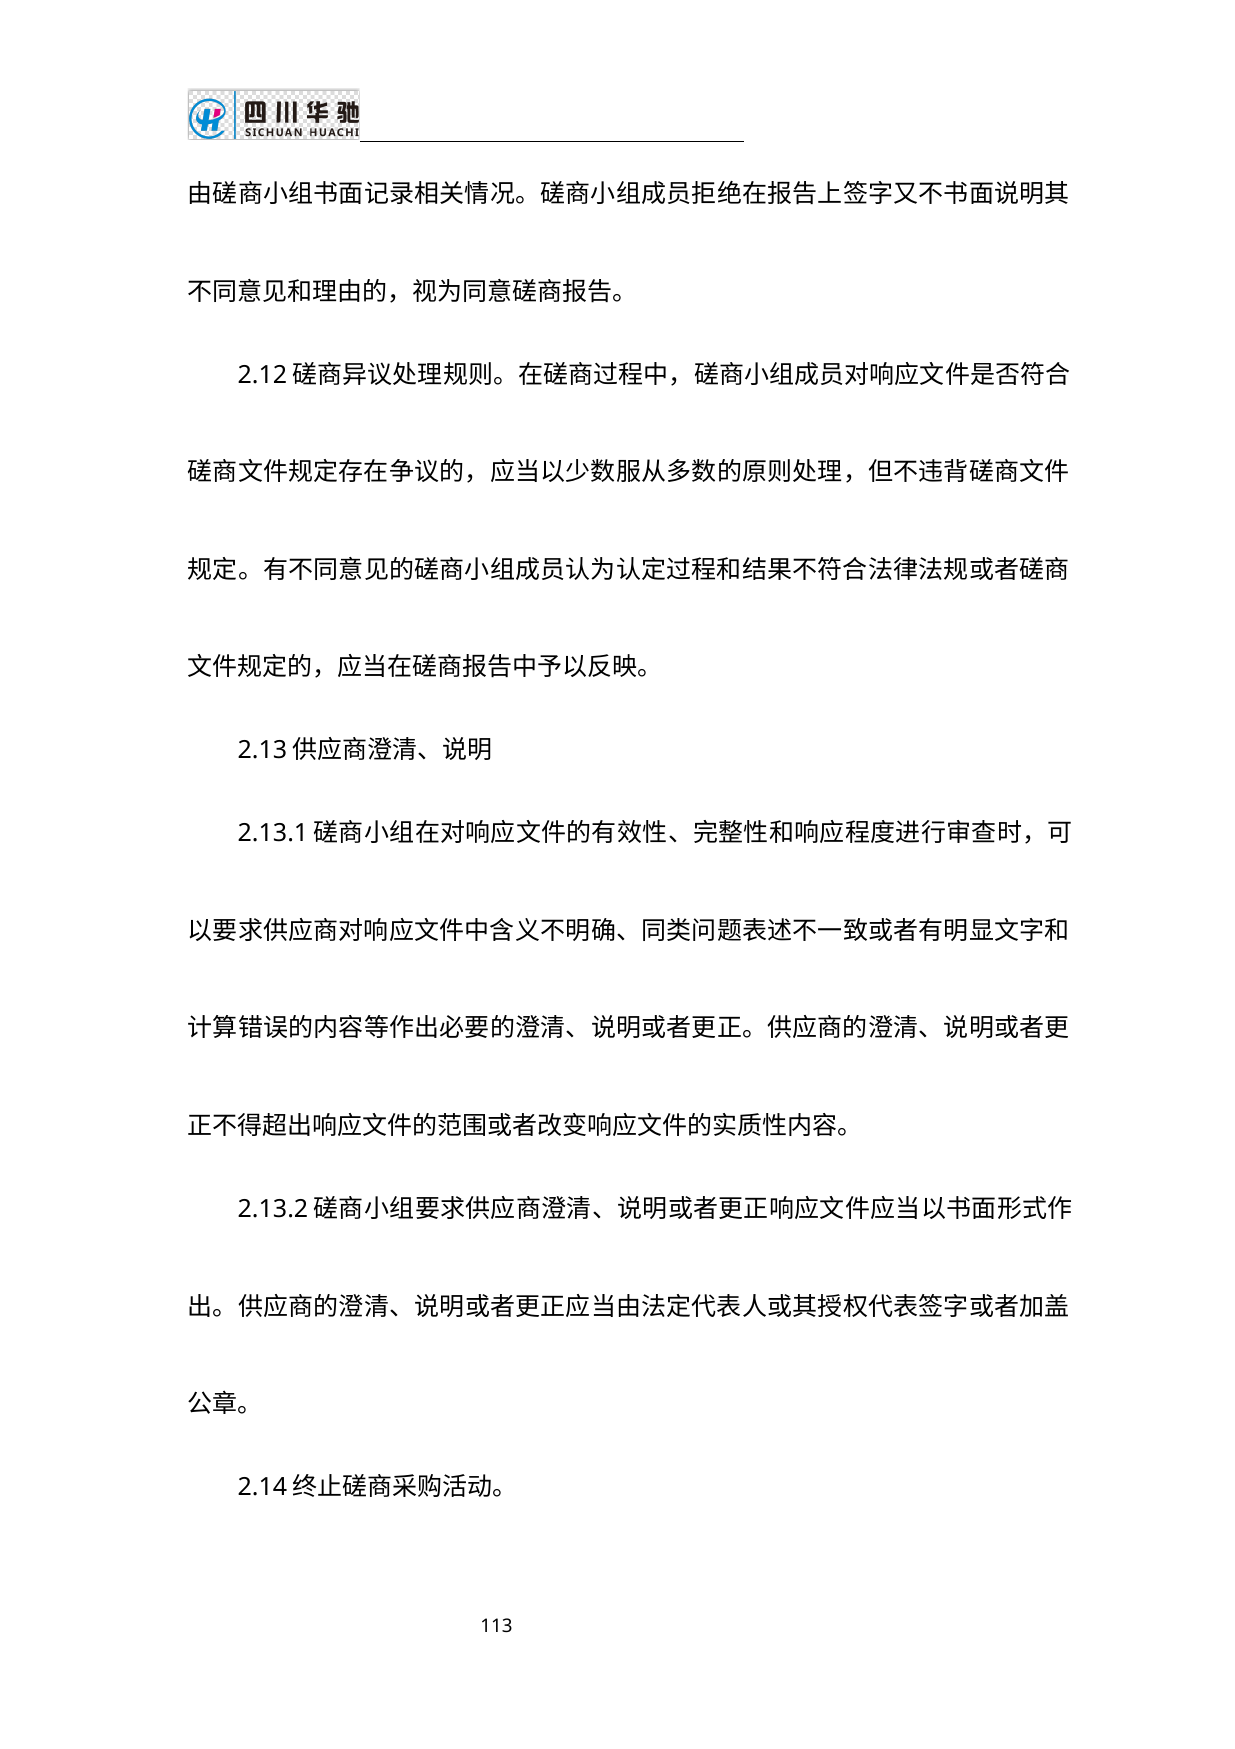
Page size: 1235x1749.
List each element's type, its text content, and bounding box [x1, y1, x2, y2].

picture [187, 88, 360, 140]
text 2.13.1磋商小组在对响应文件的有效性、完整性和响应程度进行审查时，可以要求供应商对响应文件中含义不明确、同类问题表述不一致或者有明显文字和计算错误的内容等作出必要的澄清、说明或者更正。供应商的澄清、说明或者更正不得超出响应文件的范围或者改变响应文件的实质性内容。 [187, 798, 1073, 1156]
text 2.13.2磋商小组要求供应商澄清、说明或者更正响应文件应当以书面形式作出。供应商的澄清、说明或者更正应当由法定代表人或其授权代表签字或者加盖公章。 [187, 1174, 1073, 1434]
text 2.14终止磋商采购活动。 [187, 1452, 1073, 1517]
text 2.12磋商异议处理规则。在磋商过程中，磋商小组成员对响应文件是否符合磋商文件规定存在争议的，应当以少数服从多数的原则处理，但不违背磋商文件规定。有不同意见的磋商小组成员认为认定过程和结果不符合法律法规或者磋商文件规定的，应当在磋商报告中予以反映。 [187, 340, 1073, 697]
text 2.13供应商澄清、说明 [187, 715, 1073, 780]
